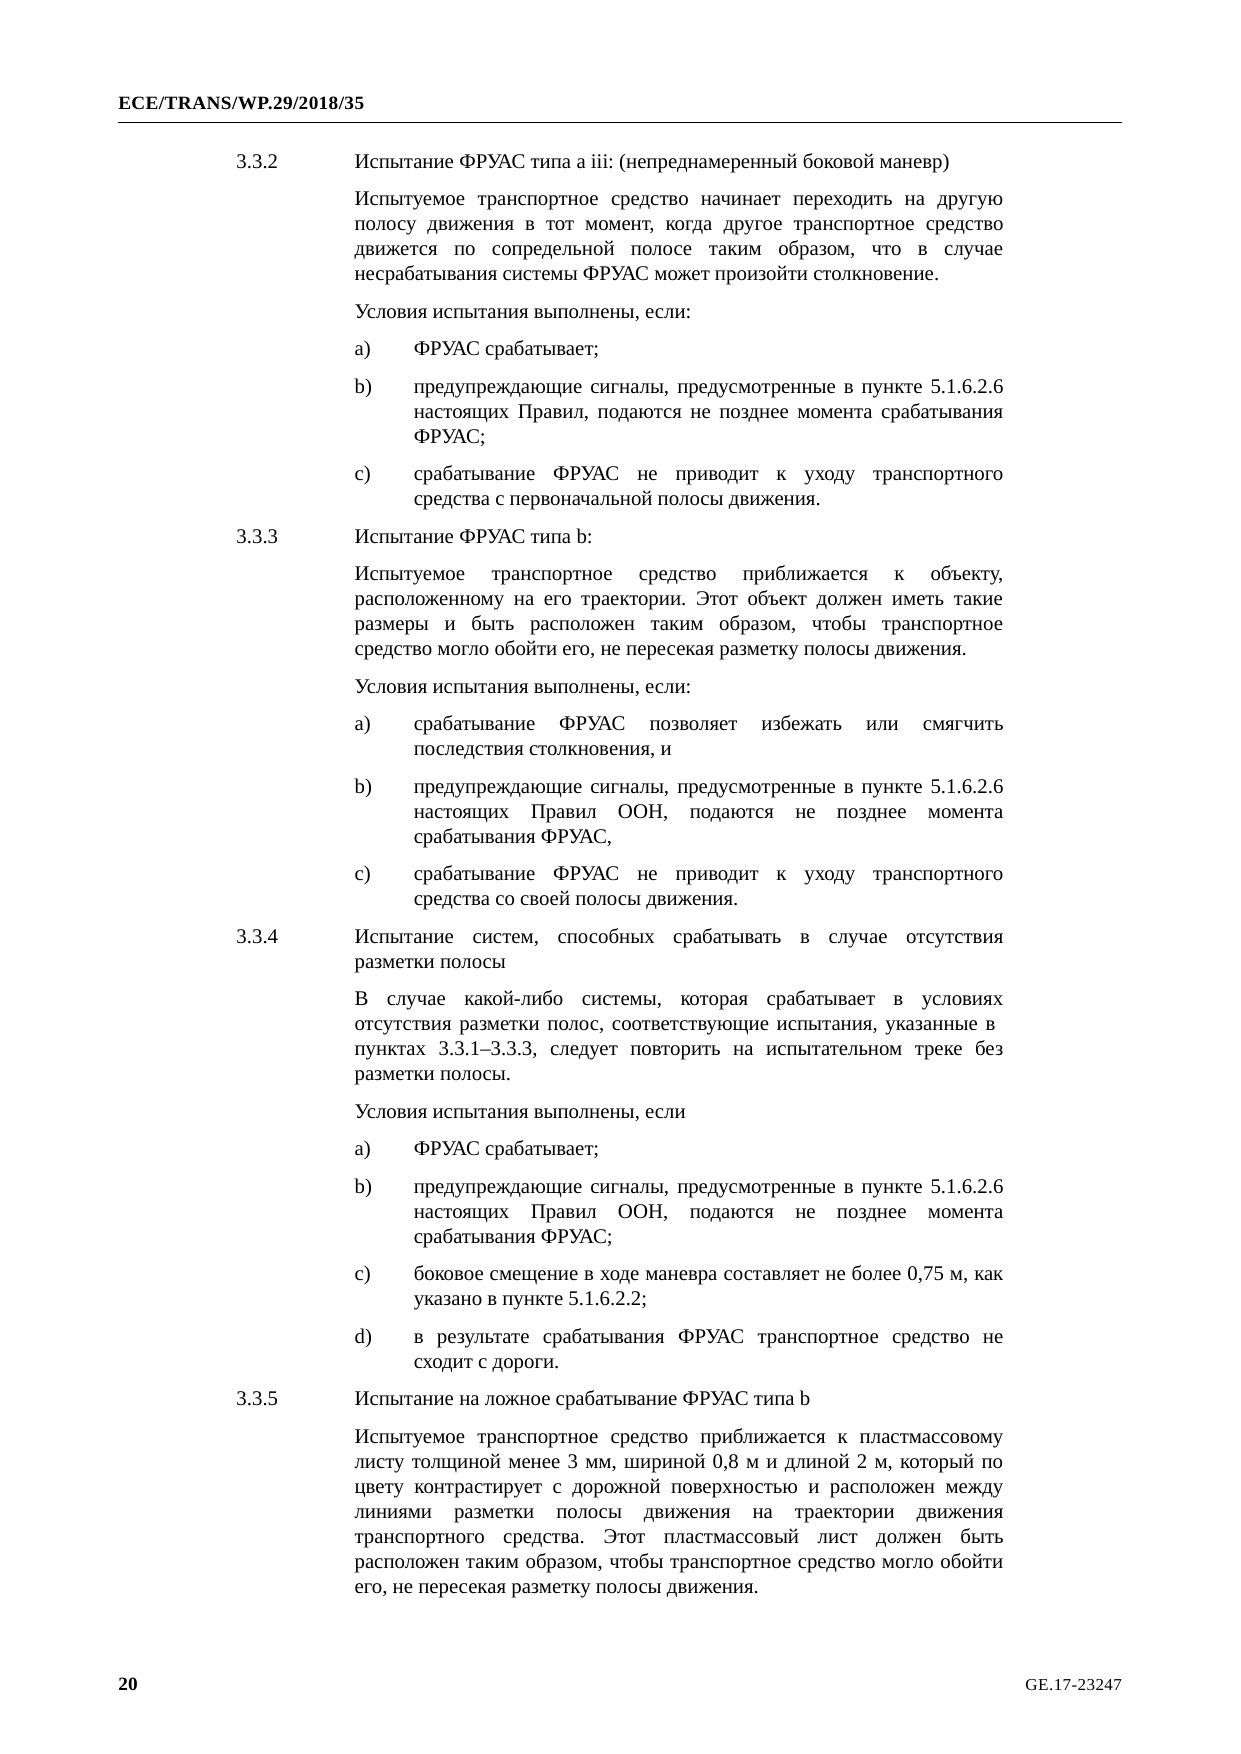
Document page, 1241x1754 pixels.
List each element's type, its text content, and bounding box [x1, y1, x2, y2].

text a) ФРУАС срабатывает; [354, 335, 1004, 360]
text 3.3.2 Испытание ФРУАС типа a iii: (непреднамеренный боковой маневр) [236, 148, 1004, 173]
text с) боковое смещение в ходе маневра составляет не более 0,75 м, как указано в пункте 5.1.6.2.2; [354, 1260, 1004, 1310]
text Условия испытания выполнены, если: [354, 673, 1004, 698]
text В случае какой-либо системы, которая срабатывает в условиях отсутствия разметки полос, соответствующие испытания, указанные в пунктах 3.3.1‒3.3.3, следует повторить на испытательном треке без разметки полосы. [354, 985, 1004, 1085]
text 3.3.3 Испытание ФРУАС типа b: [236, 523, 1004, 548]
text с) срабатывание ФРУАС не приводит к уходу транспортного средства с первоначальной полосы движения. [354, 460, 1004, 510]
text b) предупреждающие сигналы, предусмотренные в пункте 5.1.6.2.6 настоящих Правил ООН, подаются не позднее момента срабатывания ФРУАС; [354, 1173, 1004, 1248]
text Испытуемое транспортное средство приближается к объекту, расположенному на его траектории. Этот объект должен иметь такие размеры и быть расположен таким образом, чтобы транспортное средство могло обойти его, не пересекая разметку полосы движения. [354, 560, 1004, 660]
text b) предупреждающие сигналы, предусмотренные в пункте 5.1.6.2.6 настоящих Правил, подаются не позднее момента срабатывания ФРУАС; [354, 373, 1004, 448]
text b) предупреждающие сигналы, предусмотренные в пункте 5.1.6.2.6 настоящих Правил ООН, подаются не позднее момента срабатывания ФРУАС, [354, 773, 1004, 848]
text Испытуемое транспортное средство начинает переходить на другую полосу движения в тот момент, когда другое транспортное средство движется по сопредельной полосе таким образом, что в случае несрабатывания системы ФРУАС может произойти столкновение. [354, 185, 1004, 285]
text с) срабатывание ФРУАС не приводит к уходу транспортного средства со своей полосы движения. [354, 860, 1004, 910]
text 3.3.5 Испытание на ложное срабатывание ФРУАС типа b [236, 1385, 1004, 1410]
text d) в результате срабатывания ФРУАС транспортное средство не сходит с дороги. [354, 1323, 1004, 1373]
text Условия испытания выполнены, если: [354, 298, 1004, 323]
text a) срабатывание ФРУАС позволяет избежать или смягчить последствия столкновения, и [354, 710, 1004, 760]
text a) ФРУАС срабатывает; [354, 1135, 1004, 1160]
text Условия испытания выполнены, если [354, 1098, 1004, 1123]
text 3.3.4 Испытание систем, способных срабатывать в случае отсутствия разметки полосы [236, 923, 1004, 973]
text Испытуемое транспортное средство приближается к пластмассовому листу толщиной менее 3 мм, шириной 0,8 м и длиной 2 м, который по цвету контрастирует с дорожной поверхностью и расположен между линиями разметки полосы движения на траектории движения транспортного средства. Этот пластмассовый лист должен быть расположен таким образом, чтобы транспортное средство могло обойти его, не пересекая разметку полосы движения. [354, 1423, 1004, 1598]
